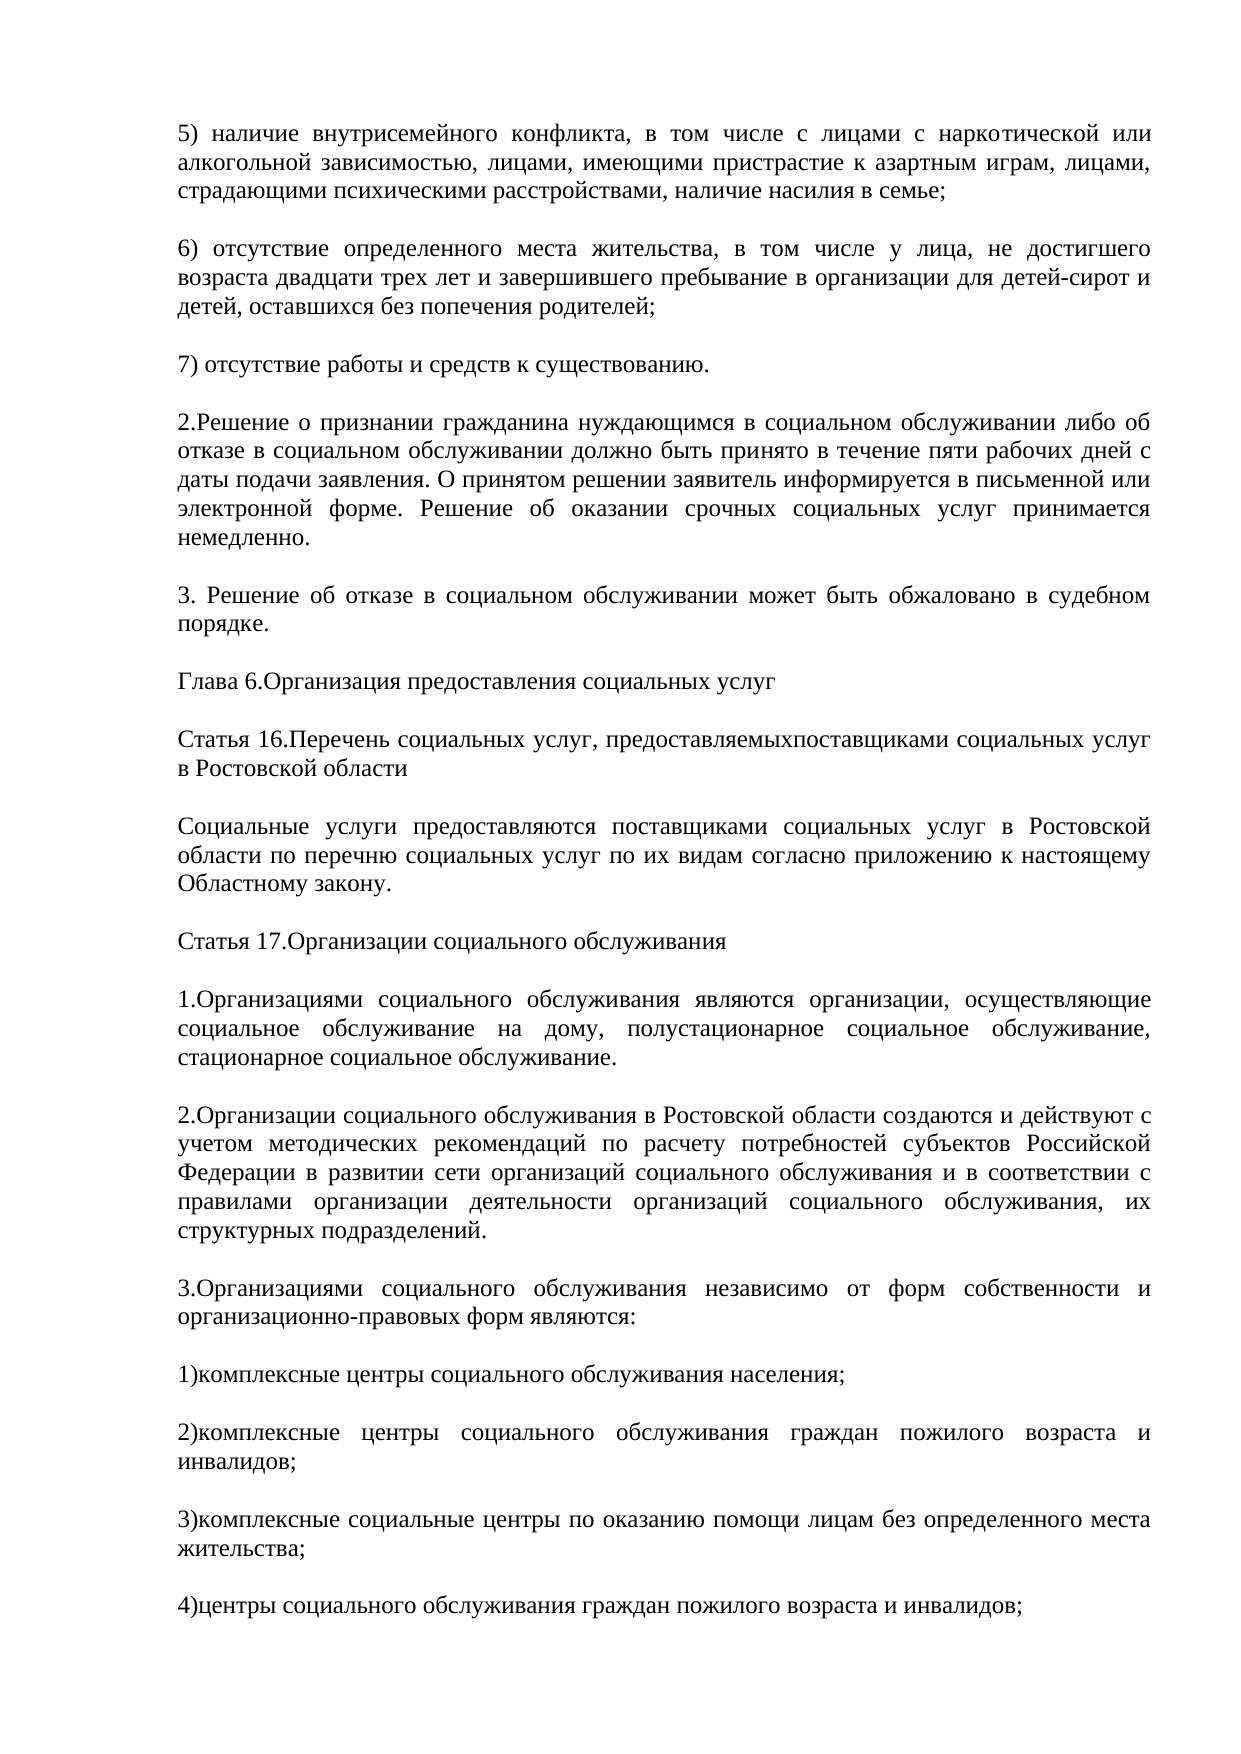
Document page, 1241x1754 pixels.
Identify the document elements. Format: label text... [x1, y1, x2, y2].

text Глава 6.Организация предоставления социальных услуг [177, 666, 1152, 695]
text 3. Решение об отказе в социальном обслуживании может быть обжаловано в судебном порядке. [177, 580, 1152, 637]
text 4)центры социального обслуживания граждан пожилого возраста и инвалидов; [177, 1591, 1152, 1619]
text 3)комплексные социальные центры по оказанию помощи лицам без определенного места жительства; [177, 1504, 1152, 1561]
text Статья 16.Перечень социальных услуг, предоставляемыхпоставщиками социальных услуг в Ростовской области [177, 724, 1152, 782]
text Статья 17.Организации социального обслуживания [177, 926, 1152, 955]
text 3.Организациями социального обслуживания независимо от форм собственности и организационно-правовых форм являются: [177, 1273, 1152, 1330]
text 1.Организациями социального обслуживания являются организации, осуществляющие социальное обслуживание на дому, полустационарное социальное обслуживание, стационарное социальное обслуживание. [177, 984, 1152, 1071]
text 1)комплексные центры социального обслуживания населения; [177, 1359, 1152, 1388]
text 5) наличие внутрисемейного конфликта, в том числе с лицами с наркотической или алкогольной зависимостью, лицами, имеющими пристрастие к азартным играм, лицами, страдающими психическими расстройствами, наличие насилия в семье; [177, 118, 1152, 204]
text 6) отсутствие определенного места жительства, в том числе у лица, не достигшего возраста двадцати трех лет и завершившего пребывание в организации для детей-сирот и детей, оставшихся без попечения родителей; [177, 233, 1152, 320]
text 7) отсутствие работы и средств к существованию. [177, 349, 1152, 378]
text Социальные услуги предоставляются поставщиками социальных услуг в Ростовской области по перечню социальных услуг по их видам согласно приложению к настоящему Областному закону. [177, 811, 1152, 897]
text 2)комплексные центры социального обслуживания граждан пожилого возраста и инвалидов; [177, 1417, 1152, 1475]
text 2.Организации социального обслуживания в Ростовской области создаются и действуют с учетом методических рекомендаций по расчету потребностей субъектов Российской Федерации в развитии сети организаций социального обслуживания и в соответствии с правилами организации деятельности организаций социального обслуживания, их структурных подразделений. [177, 1100, 1152, 1243]
text 2.Решение о признании гражданина нуждающимся в социальном обслуживании либо об отказе в социальном обслуживании должно быть принято в течение пяти рабочих дней с даты подачи заявления. О принятом решении заявитель информируется в письменной или электронной форме. Решение об оказании срочных социальных услуг принимается немедленно. [177, 407, 1152, 551]
